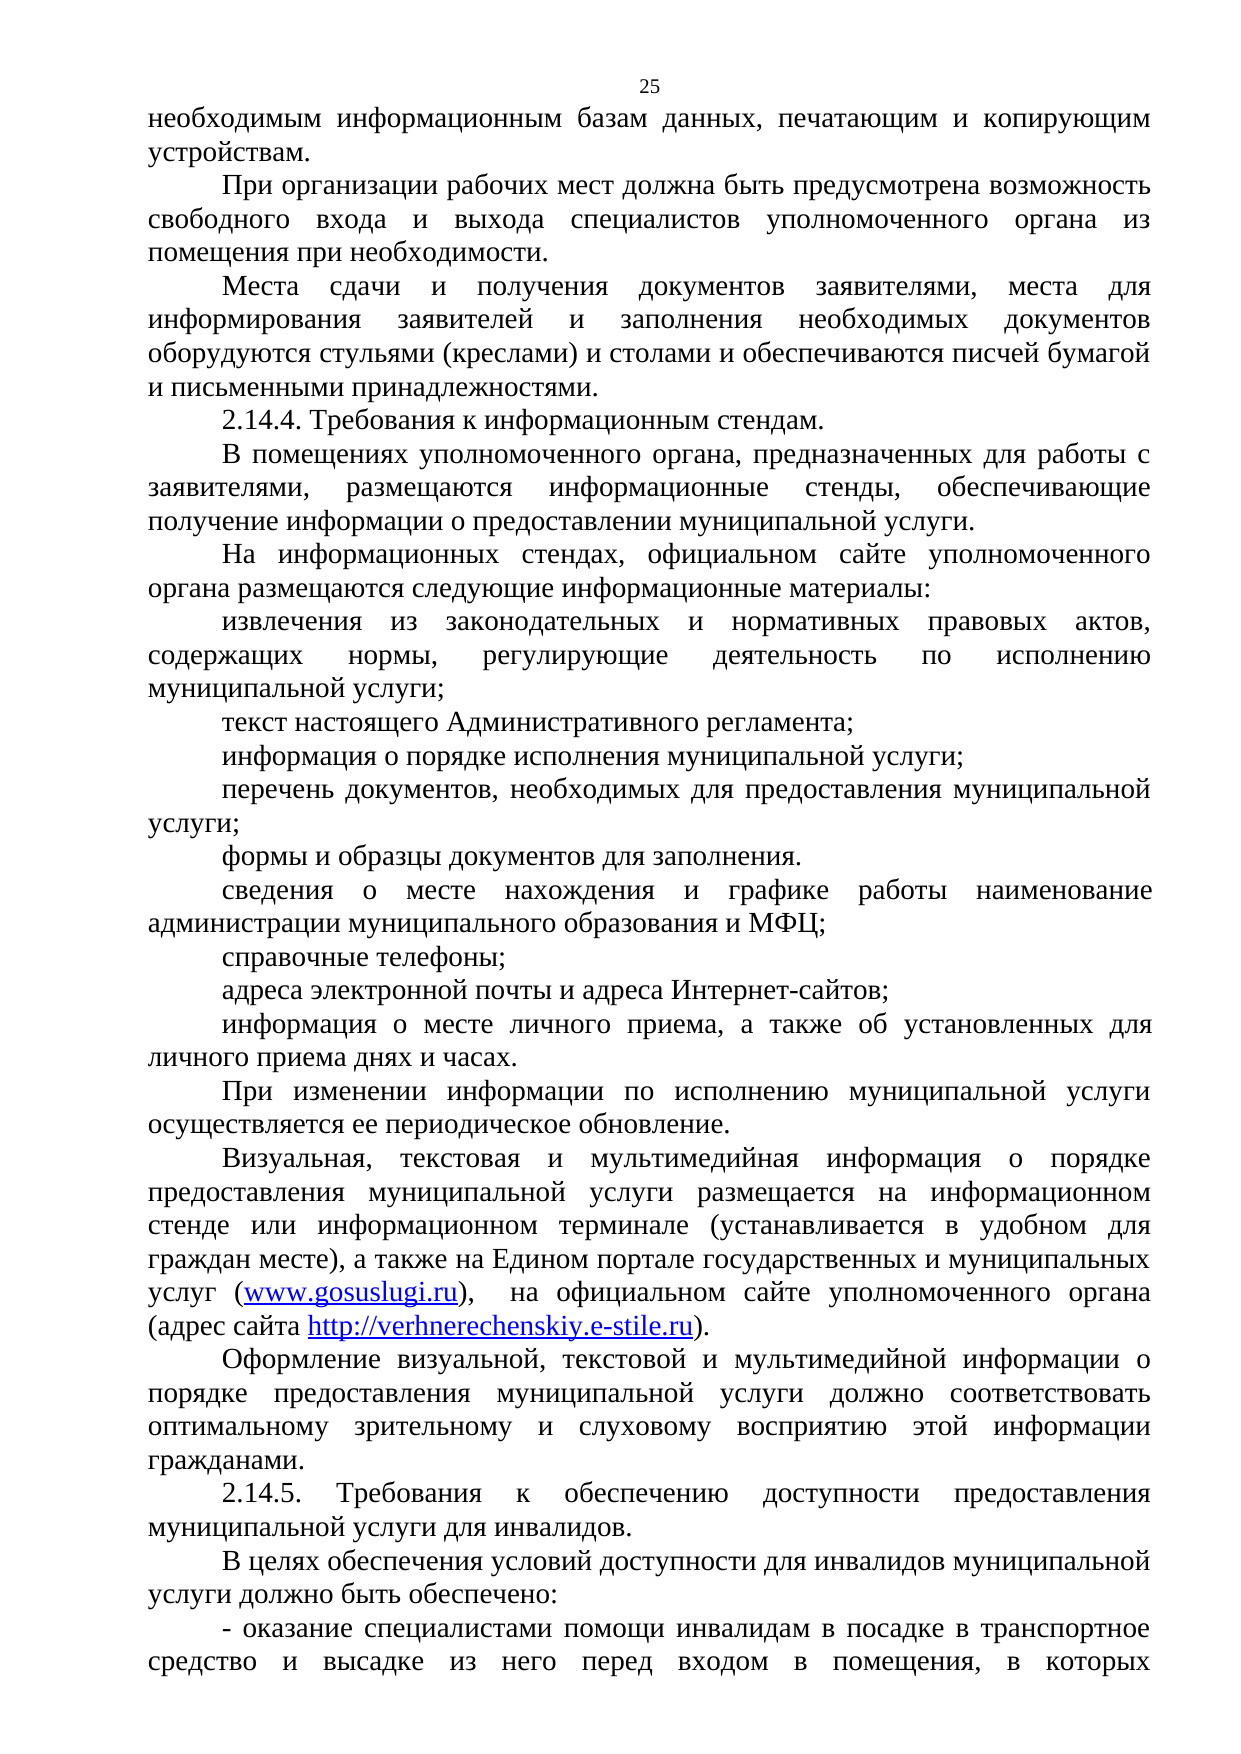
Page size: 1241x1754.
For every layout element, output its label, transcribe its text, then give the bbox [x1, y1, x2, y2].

text В целях обеспечения условий доступности для инвалидов муниципальной услуги должно быть обеспечено: [148, 1543, 1152, 1610]
text Оформление визуальной, текстовой и мультимедийной информации о порядке предоставления муниципальной услуги должно соответствовать оптимальному зрительному и слуховому восприятию этой информации гражданами. [148, 1341, 1152, 1476]
text адреса электронной почты и адреса Интернет-сайтов; [148, 972, 1153, 1006]
text информация о месте личного приема, а также об установленных для личного приема днях и часах. [148, 1006, 1153, 1073]
text В помещениях уполномоченного органа, предназначенных для работы с заявителями, размещаются информационные стенды, обеспечивающие получение информации о предоставлении муниципальной услуги. [148, 436, 1152, 536]
text При изменении информации по исполнению муниципальной услуги осуществляется ее периодическое обновление. [148, 1073, 1152, 1140]
text перечень документов, необходимых для предоставления муниципальной услуги; [148, 771, 1152, 838]
text извлечения из законодательных и нормативных правовых актов, содержащих нормы, регулирующие деятельность по исполнению муниципальной услуги; [148, 603, 1152, 704]
text текст настоящего Административного регламента; [148, 704, 1152, 738]
text 2.14.5. Требования к обеспечению доступности предоставления муниципальной услуги для инвалидов. [148, 1476, 1152, 1543]
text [148, 100, 1152, 167]
text информация о порядке исполнения муниципальной услуги; [148, 738, 1152, 771]
text При организации рабочих мест должна быть предусмотрена возможность свободного входа и выхода специалистов уполномоченного органа из помещения при необходимости. [148, 167, 1152, 268]
text Места сдачи и получения документов заявителями, места для информирования заявителей и заполнения необходимых документов оборудуются стульями (креслами) и столами и обеспечиваются писчей бумагой и письменными принадлежностями. [148, 268, 1152, 402]
text сведения о месте нахождения и графике работы наименование администрации муниципального образования и МФЦ; [148, 872, 1153, 939]
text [148, 1610, 1152, 1677]
text 2.14.4. Требования к информационным стендам. [148, 402, 1152, 436]
text формы и образцы документов для заполнения. [148, 838, 1152, 872]
text справочные телефоны; [148, 939, 1153, 972]
text Визуальная, текстовая и мультимедийная информация о порядке предоставления муниципальной услуги размещается на информационном стенде или информационном терминале (устанавливается в удобном для граждан месте), а также на Едином портале государственных и муниципальных услуг (www.gosuslugi.ru), на официальном сайте уполномоченного органа (адрес сайта http://verhnerechenskiy.e-stile.ru). [148, 1140, 1152, 1341]
text На информационных стендах, официальном сайте уполномоченного органа размещаются следующие информационные материалы: [148, 536, 1152, 603]
